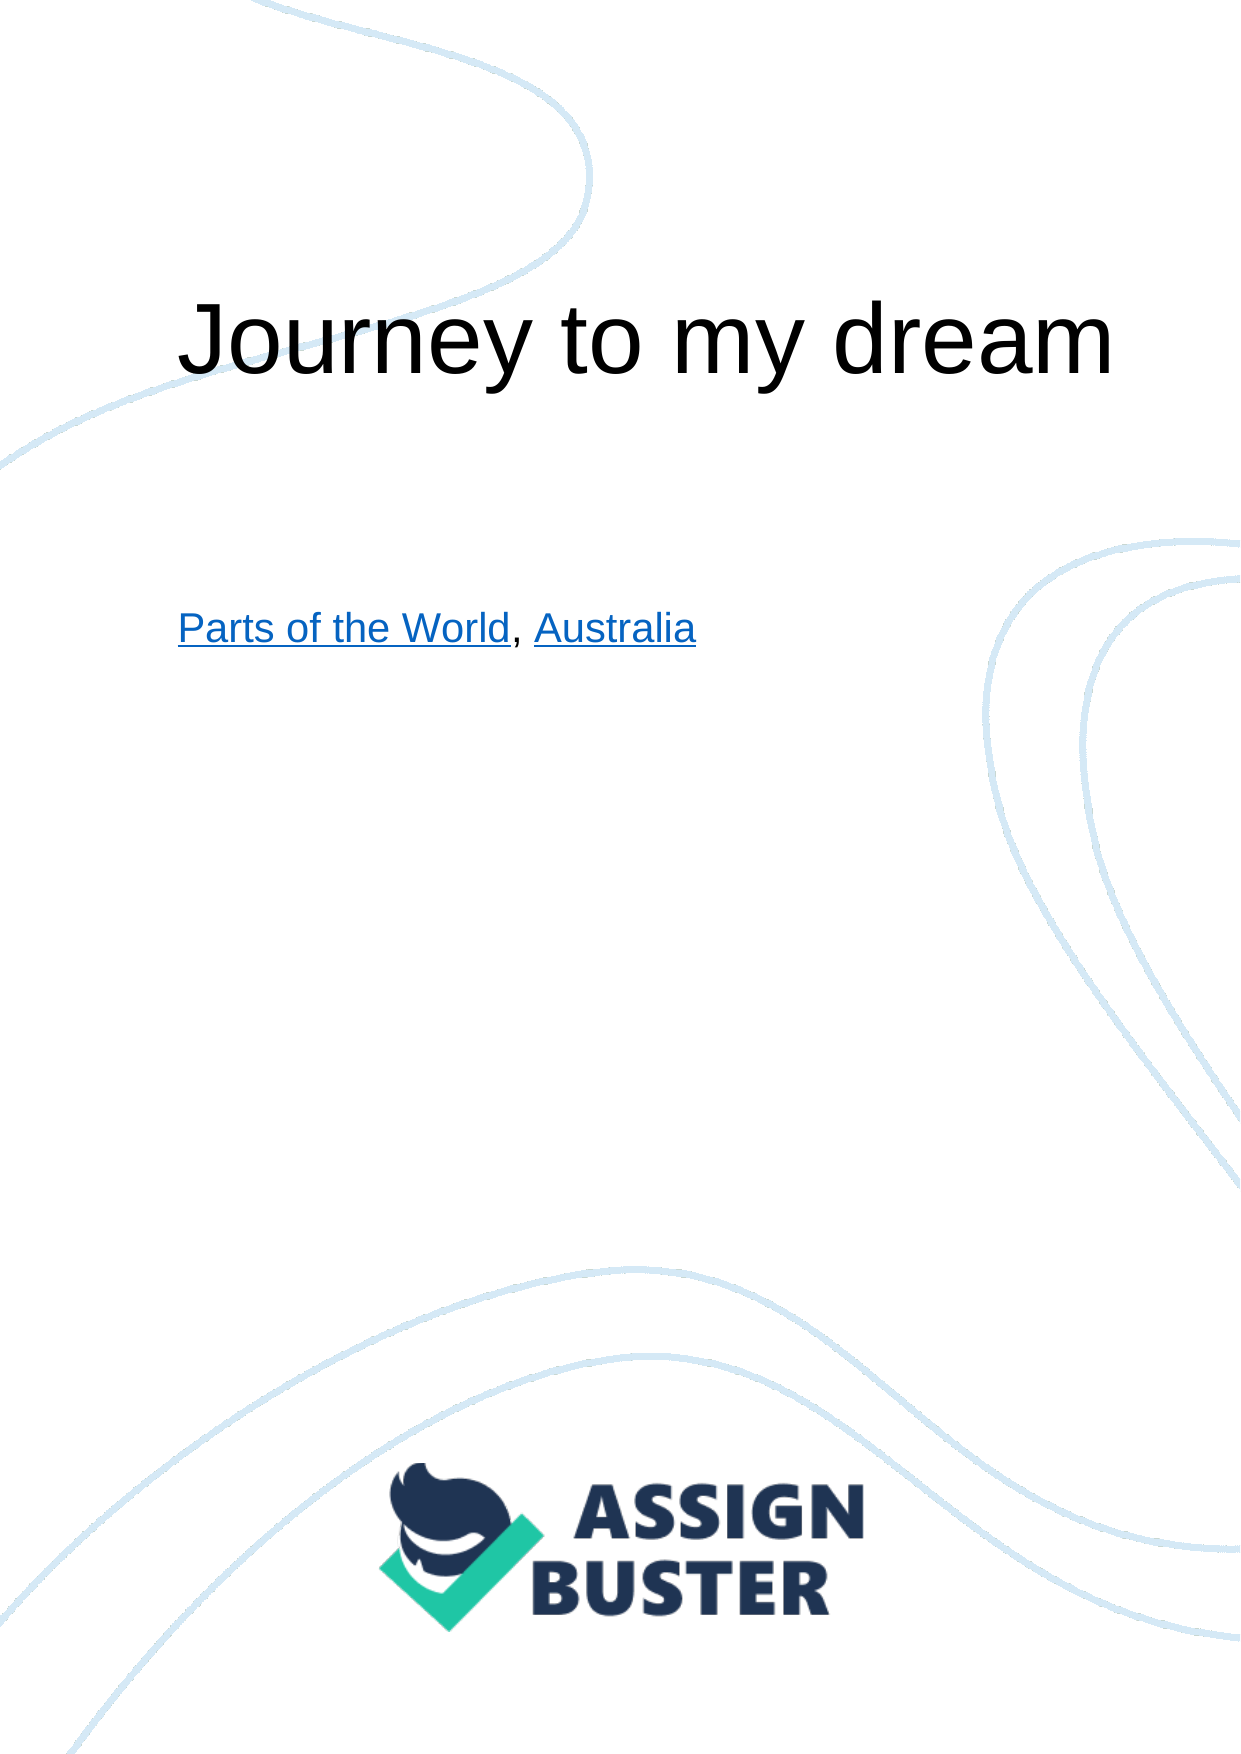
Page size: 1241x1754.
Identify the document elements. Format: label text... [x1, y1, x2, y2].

subtitle Journey to my dream [177, 279, 1152, 394]
picture [0, 0, 1241, 1754]
text Parts of the World, Australia [177, 604, 1152, 652]
